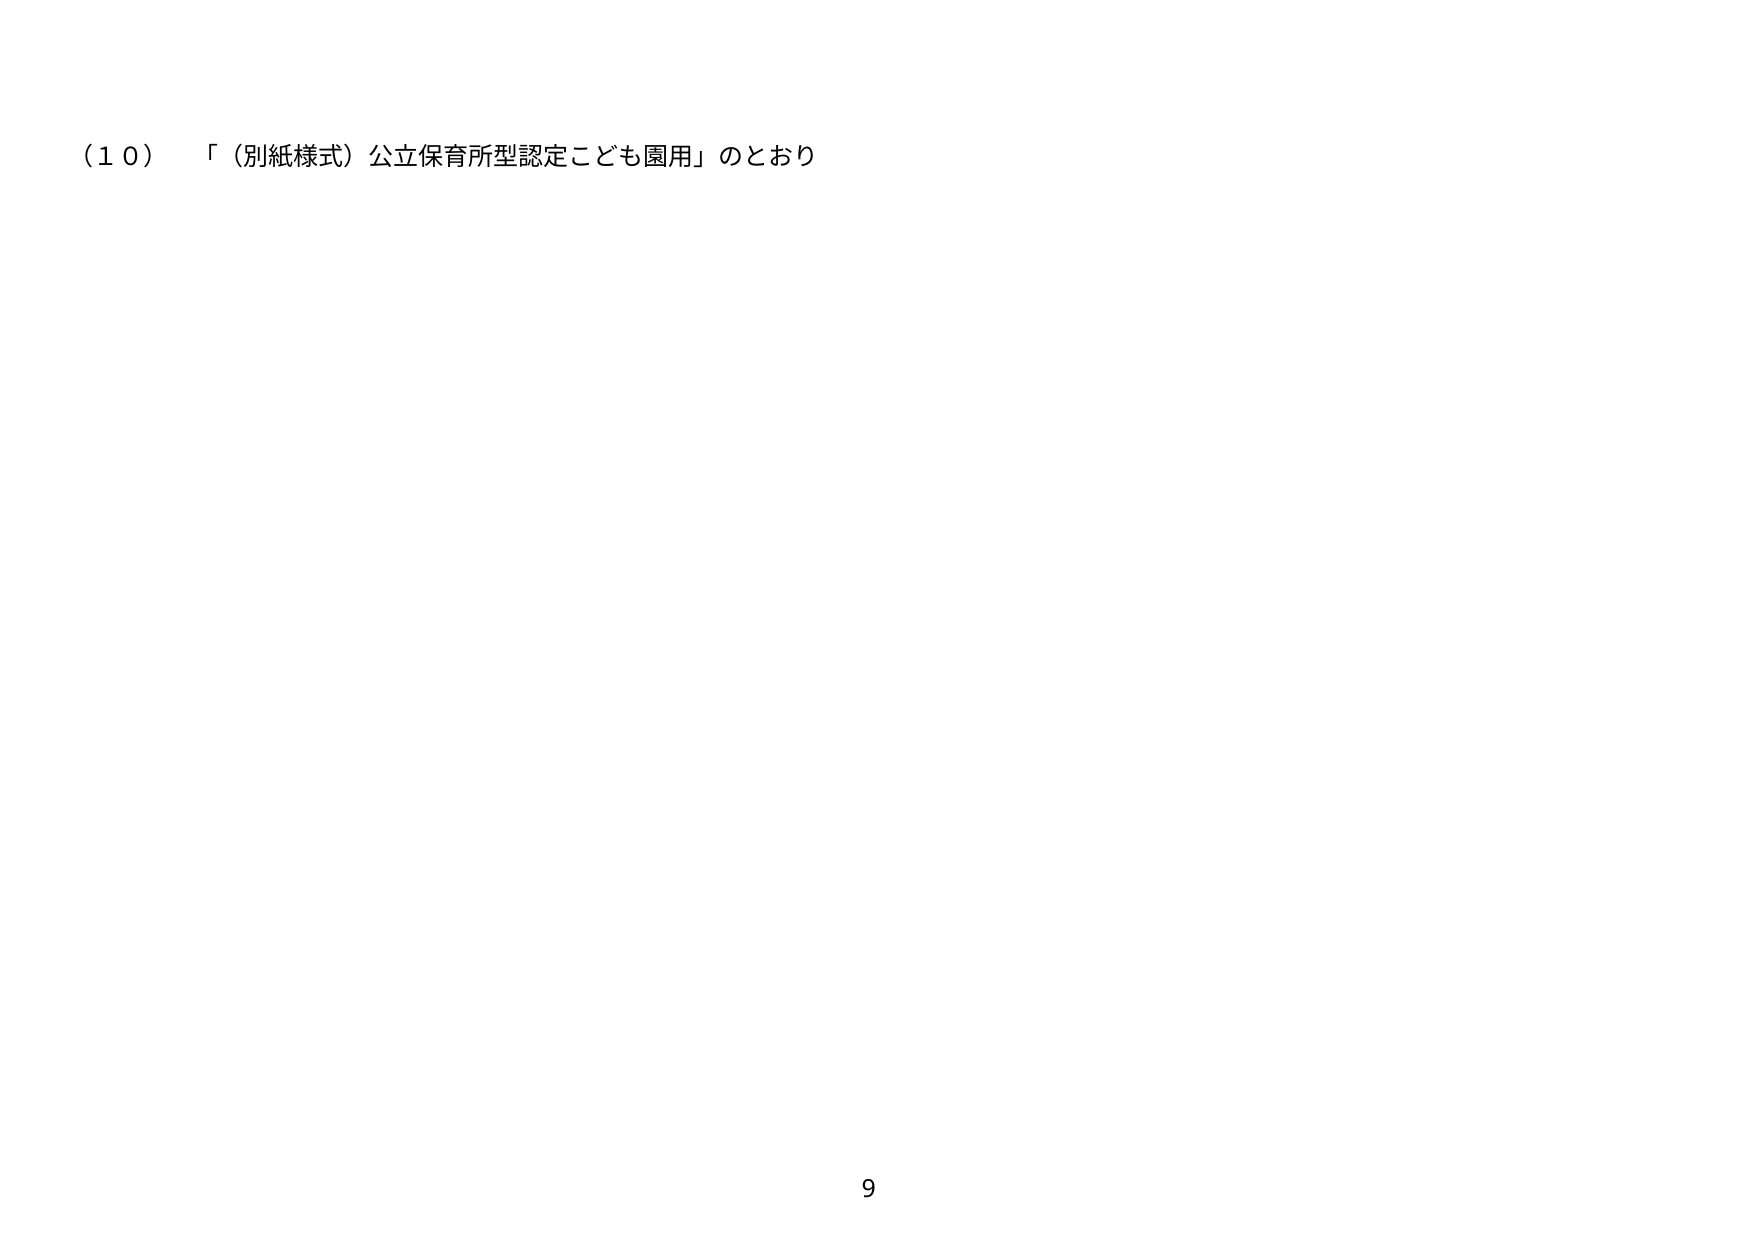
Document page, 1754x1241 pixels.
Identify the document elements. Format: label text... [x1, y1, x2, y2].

text （１０） 「（別紙様式）公立保育所型認定こども園用」のとおり [68, 120, 1668, 189]
